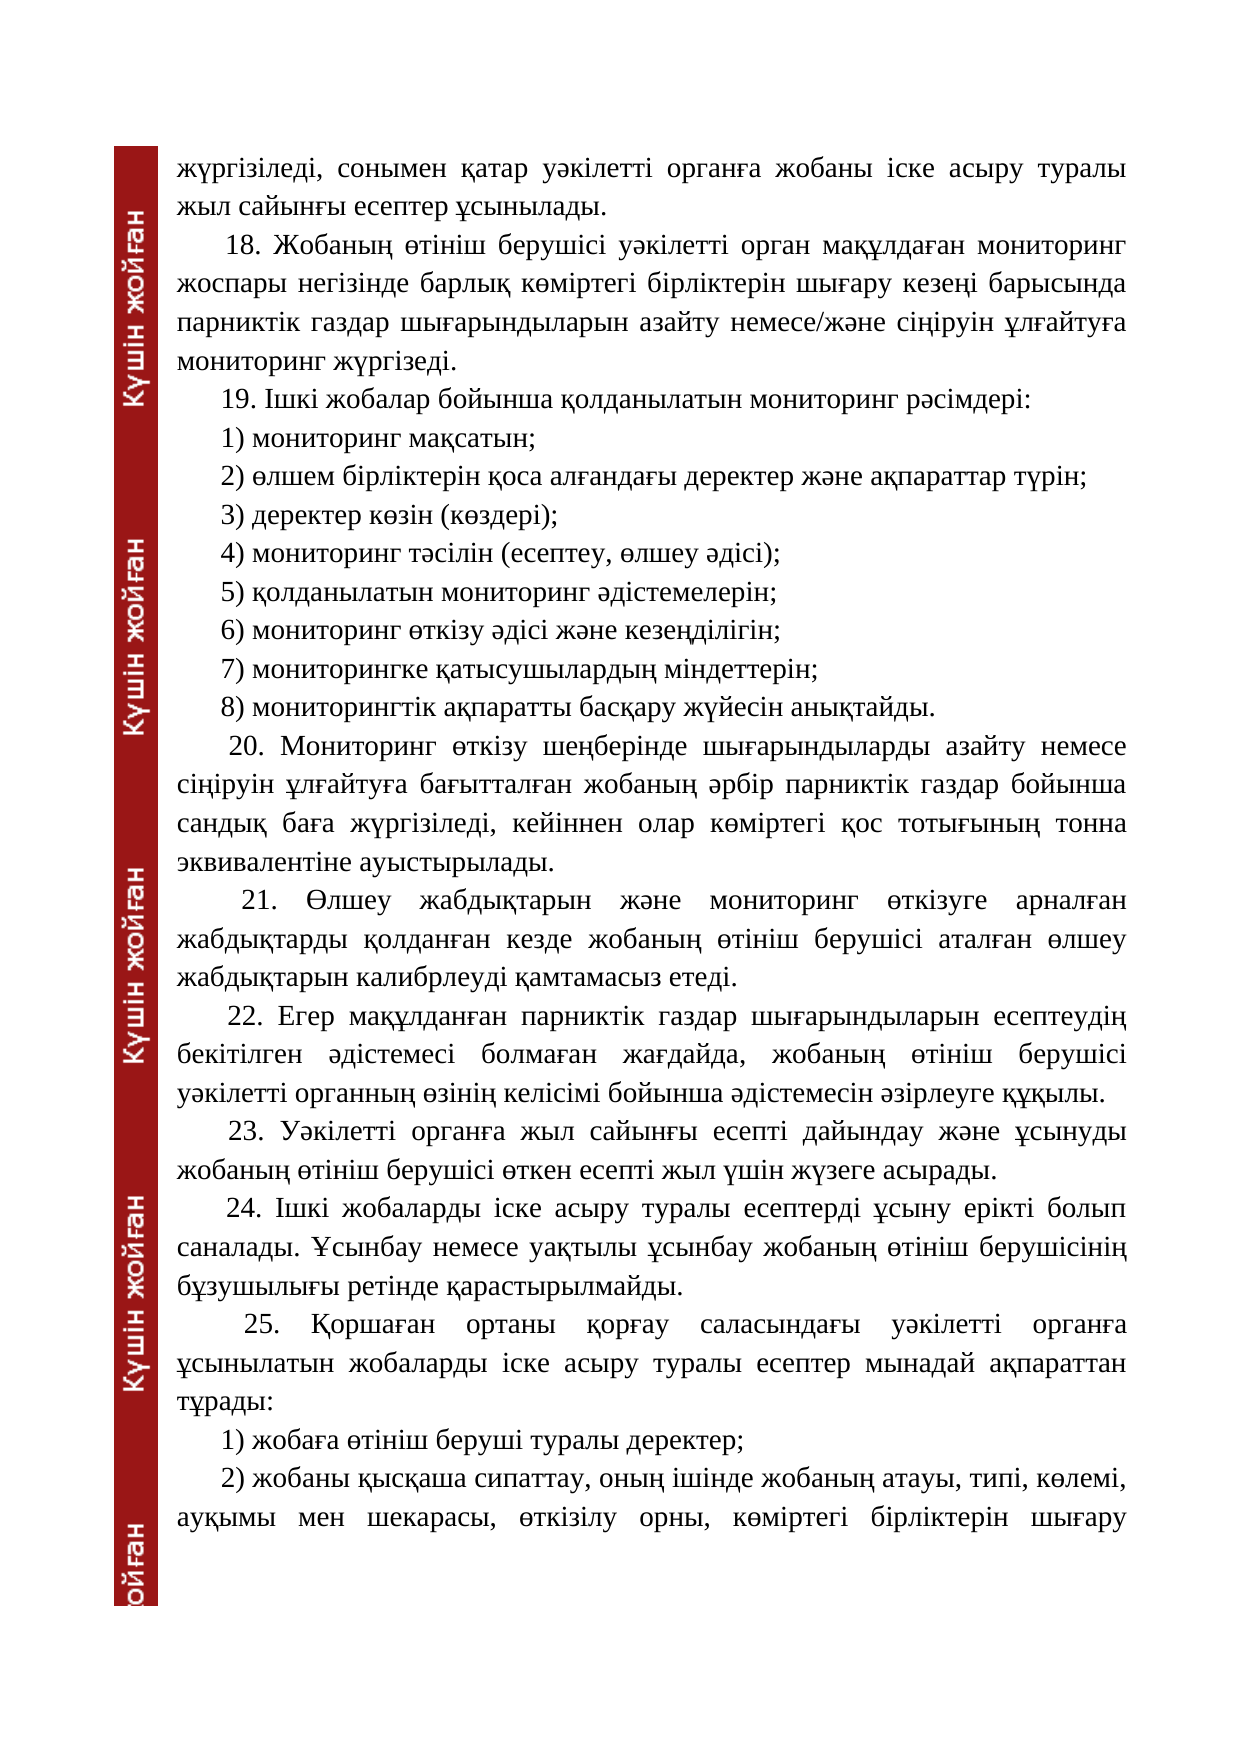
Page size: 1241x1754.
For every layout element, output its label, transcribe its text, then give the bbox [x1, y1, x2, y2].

picture [114, 723, 158, 728]
text 7) мониторингке қатысушылардың міндеттерін; [112, 651, 1128, 684]
picture [114, 646, 158, 651]
picture [114, 1108, 158, 1113]
text 1) мониторинг мақсатын; [112, 420, 1128, 453]
picture [114, 492, 158, 497]
picture [114, 1455, 158, 1460]
text 22. Егер мақұлданған парниктік газдар шығарындыларын есептеудің бекітілген әдістемесі болмаған жағдайда, жобаның өтініш берушісі уәкілетті органның өзінің келісімі бойынша әдістемесін әзірлеуге құқылы. [112, 998, 1128, 1108]
picture [114, 877, 158, 882]
picture [114, 376, 158, 381]
picture [114, 1532, 158, 1606]
text 24. Ішкі жобаларды іске асыру туралы есептерді ұсыну ерікті болып саналады. Ұсынбау немесе уақтылы ұсынбау жобаның өтініш берушісінің бұзушылығы ретінде қарастырылмайды. [112, 1191, 1128, 1301]
picture [114, 222, 158, 227]
picture [114, 146, 158, 150]
text 19. Ішкі жобалар бойынша қолданылатын мониторинг рәсімдері: [112, 381, 1128, 415]
picture [114, 684, 158, 689]
text 23. Уәкілетті органға жыл сайынғы есепті дайындау және ұсынуды жобаның өтініш берушісі өткен есепті жыл үшін жүзеге асырады. [112, 1113, 1128, 1186]
text 3) деректер көзін (көздері); [112, 497, 1128, 530]
picture [114, 1301, 158, 1306]
text 25. Қоршаған ортаны қорғау саласындағы уәкілетті органға ұсынылатын жобаларды іске асыру туралы есептер мынадай ақпараттан тұрады: [112, 1306, 1128, 1417]
text 2) өлшем бірліктерін қоса алғандағы деректер және ақпараттар түрін; [112, 458, 1128, 492]
picture [114, 993, 158, 998]
text 18. Жобаның өтініш берушісі уәкілетті орган мақұлдаған мониторинг жоспары негізінде барлық көміртегі бірліктерін шығару кезеңі барысында парниктік газдар шығарындыларын азайту немесе/және сіңіруін ұлғайтуға мониторинг жүргізеді. [112, 227, 1128, 376]
picture [114, 415, 158, 420]
picture [114, 453, 158, 458]
picture [114, 530, 158, 535]
text 1) жобаға өтініш беруші туралы деректер; [112, 1422, 1128, 1455]
text 4) мониторинг тәсілін (есептеу, өлшеу әдісі); [112, 535, 1128, 569]
picture [114, 1417, 158, 1422]
text 21. Өлшеу жабдықтарын және мониторинг өткізуге арналған жабдықтарды қолданған кезде жобаның өтініш берушісі аталған өлшеу жабдықтарын калибрлеуді қамтамасыз етеді. [112, 882, 1128, 993]
picture [114, 607, 158, 612]
text 8) мониторингтік ақпаратты басқару жүйесін анықтайды. [112, 689, 1128, 723]
text 6) мониторинг өткізу әдісі және кезеңділігін; [112, 612, 1128, 646]
text 5) қолданылатын мониторинг әдістемелерін; [112, 574, 1128, 607]
picture [114, 1186, 158, 1191]
text 20. Мониторинг өткізу шеңберінде шығарындыларды азайту немесе сіңіруін ұлғайтуға бағытталған жобаның әрбір парниктік газдар бойынша сандық баға жүргізіледі, кейіннен олар көміртегі қос тотығының тонна эквивалентіне ауыстырылады. [112, 728, 1128, 877]
picture [114, 569, 158, 574]
